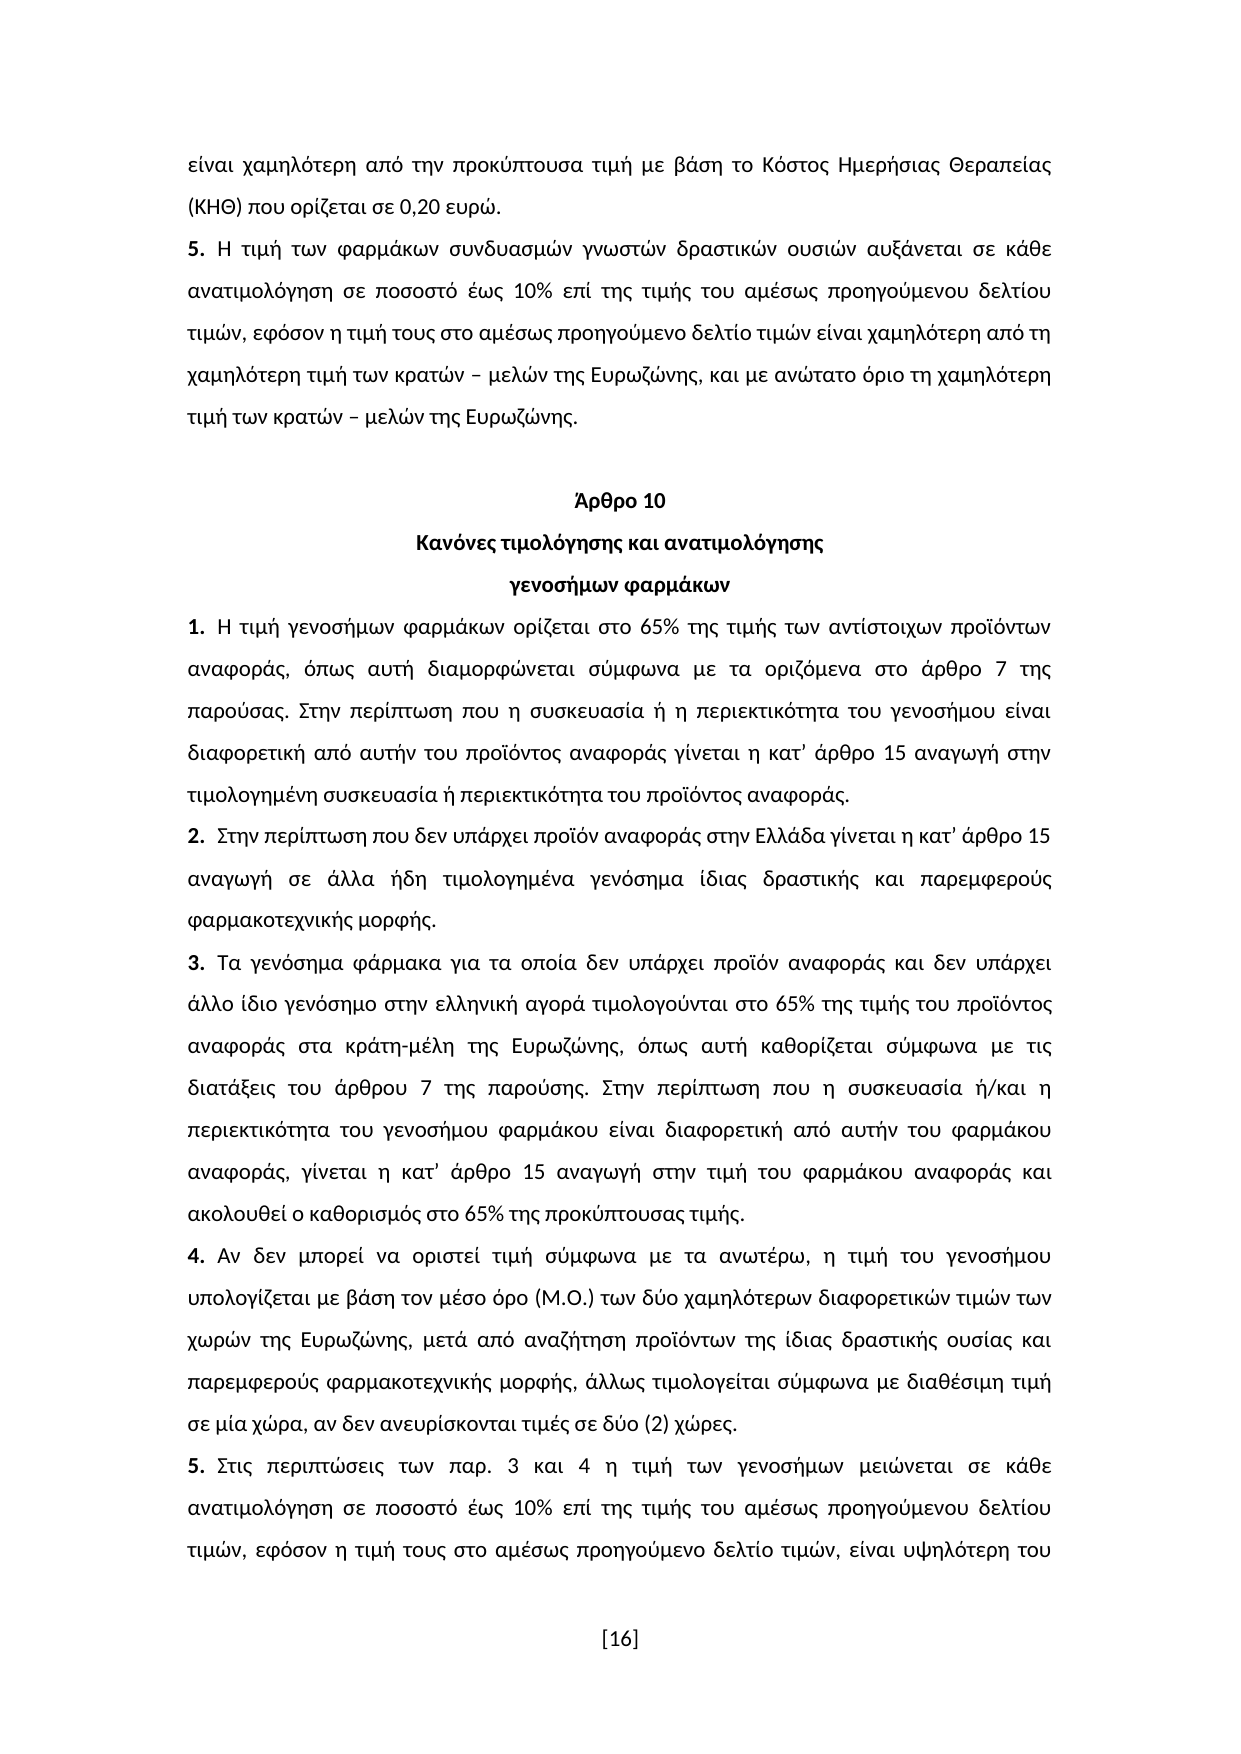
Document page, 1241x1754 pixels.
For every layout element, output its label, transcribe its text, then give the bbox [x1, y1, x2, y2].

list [187, 150, 1053, 220]
list Η τιμή γενοσήμων φαρμάκων ορίζεται στο 65% της τιμής των αντίστοιχων προϊόντων αναφοράς, όπως αυτή διαμορφώνεται σύμφωνα με τα οριζόμενα στο άρθρο 7 της παρούσας. Στην περίπτωση που η συσκευασία ή η περιεκτικότητα του γενοσήμου είναι διαφορετική από αυτήν του προϊόντος αναφοράς γίνεται η κατ’ άρθρο 15 αναγωγή στην τιμολογημένη συσκευασία ή περιεκτικότητα του προϊόντος αναφοράς. [187, 612, 1053, 808]
text γενοσήμων φαρμάκων [187, 570, 1053, 598]
list Αν δεν μπορεί να οριστεί τιμή σύμφωνα με τα ανωτέρω, η τιμή του γενοσήμου υπολογίζεται με βάση τον μέσο όρο (Μ.Ο.) των δύο χαμηλότερων διαφορετικών τιμών των χωρών της Ευρωζώνης, μετά από αναζήτηση προϊόντων της ίδιας δραστικής ουσίας και παρεμφερούς φαρμακοτεχνικής μορφής, άλλως τιμολογείται σύμφωνα με διαθέσιμη τιμή σε μία χώρα, αν δεν ανευρίσκονται τιμές σε δύο (2) χώρες. [187, 1241, 1053, 1437]
text Άρθρο 10 [187, 486, 1053, 514]
text Κανόνες τιμολόγησης και ανατιμολόγησης [187, 528, 1053, 556]
list Στην περίπτωση που δεν υπάρχει προϊόν αναφοράς στην Ελλάδα γίνεται η κατ’ άρθρο 15 αναγωγή σε άλλα ήδη τιμολογημένα γενόσημα ίδιας δραστικής και παρεμφερούς φαρμακοτεχνικής μορφής. [187, 822, 1053, 934]
list Τα γενόσημα φάρμακα για τα οποία δεν υπάρχει προϊόν αναφοράς και δεν υπάρχει άλλο ίδιο γενόσημο στην ελληνική αγορά τιμολογούνται στο 65% της τιμής του προϊόντος αναφοράς στα κράτη-μέλη της Ευρωζώνης, όπως αυτή καθορίζεται σύμφωνα με τις διατάξεις του άρθρου 7 της παρούσης. Στην περίπτωση που η συσκευασία ή/και η περιεκτικότητα του γενοσήμου φαρμάκου είναι διαφορετική από αυτήν του φαρμάκου αναφοράς, γίνεται η κατ’ άρθρο 15 αναγωγή στην τιμή του φαρμάκου αναφοράς και ακολουθεί ο καθορισμός στο 65% της προκύπτουσας τιμής. [187, 948, 1053, 1227]
list Η τιμή των φαρμάκων συνδυασμών γνωστών δραστικών ουσιών αυξάνεται σε κάθε ανατιμολόγηση σε ποσοστό έως 10% επί της τιμής του αμέσως προηγούμενου δελτίου τιμών, εφόσον η τιμή τους στο αμέσως προηγούμενο δελτίο τιμών είναι χαμηλότερη από τη χαμηλότερη τιμή των κρατών – μελών της Ευρωζώνης, και με ανώτατο όριο τη χαμηλότερη τιμή των κρατών – μελών της Ευρωζώνης. [187, 234, 1053, 430]
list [187, 1451, 1053, 1563]
